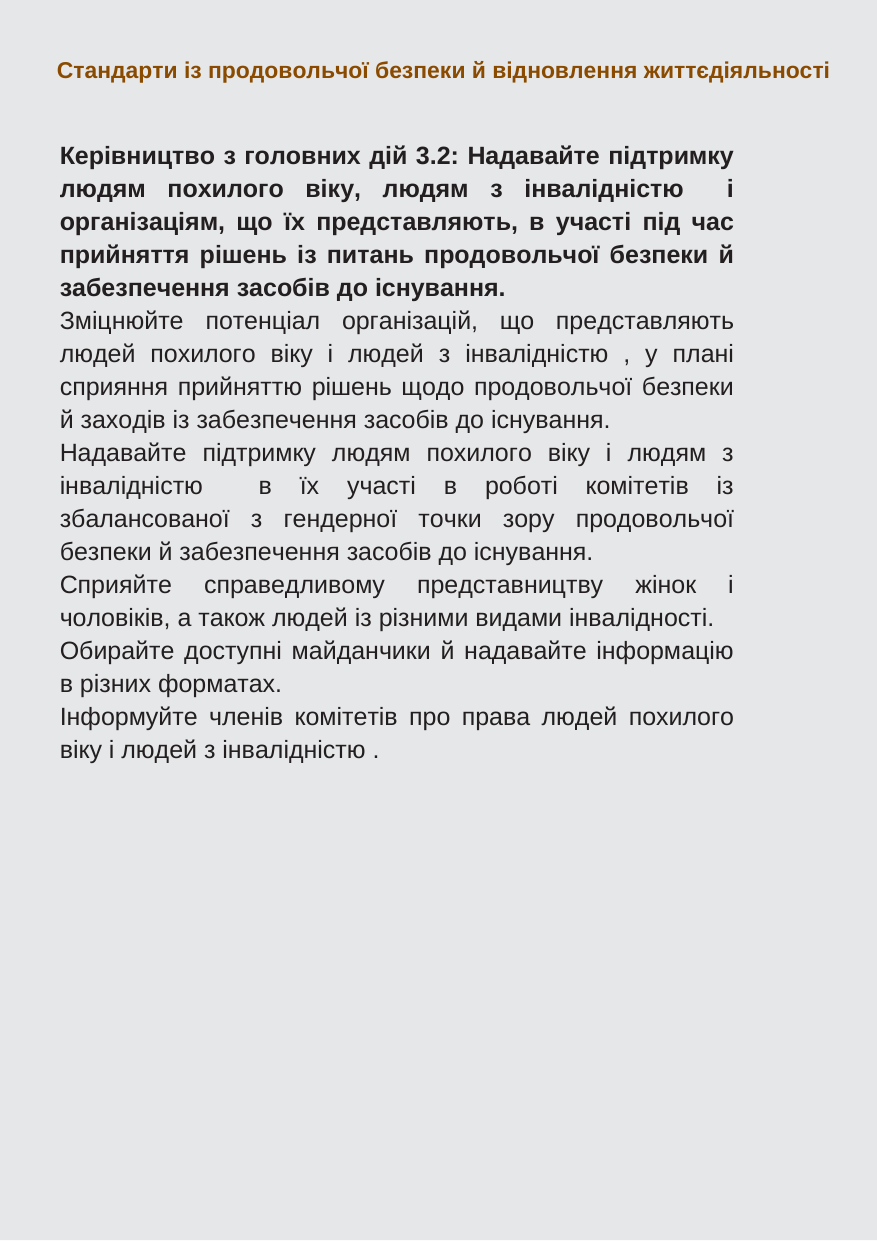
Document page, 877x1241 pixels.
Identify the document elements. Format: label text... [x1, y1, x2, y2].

text Інформуйте членів комітетів про права людей похилого віку і людей з інвалідністю . [59, 702, 734, 764]
text Зміцнюйте потенціал організацій, що представляють людей похилого віку і людей з інвалідністю , у плані сприяння прийняттю рішень щодо продовольчої безпеки й заходів із забезпечення засобів до існування. [59, 306, 734, 434]
text Обирайте доступні майданчики й надавайте інформацію в різних форматах. [59, 636, 734, 698]
text Стандарти із продовольчої безпеки й відновлення життєдіяльності [57, 57, 831, 83]
text Сприяйте справедливому представництву жінок і чоловіків, а також людей із різними видами інвалідності. [59, 570, 734, 632]
text Керівництво з головних дій 3.2: Надавайте підтримку людям похилого віку, людям з інвалідністю і організаціям, що їх представляють, в участі під час прийняття рішень із питань продовольчої безпеки й забезпечення засобів до існування. [59, 141, 734, 302]
text Надавайте підтримку людям похилого віку і людям з інвалідністю в їх участі в роботі комітетів із збалансованої з гендерної точки зору продовольчої безпеки й забезпечення засобів до існування. [59, 438, 734, 566]
